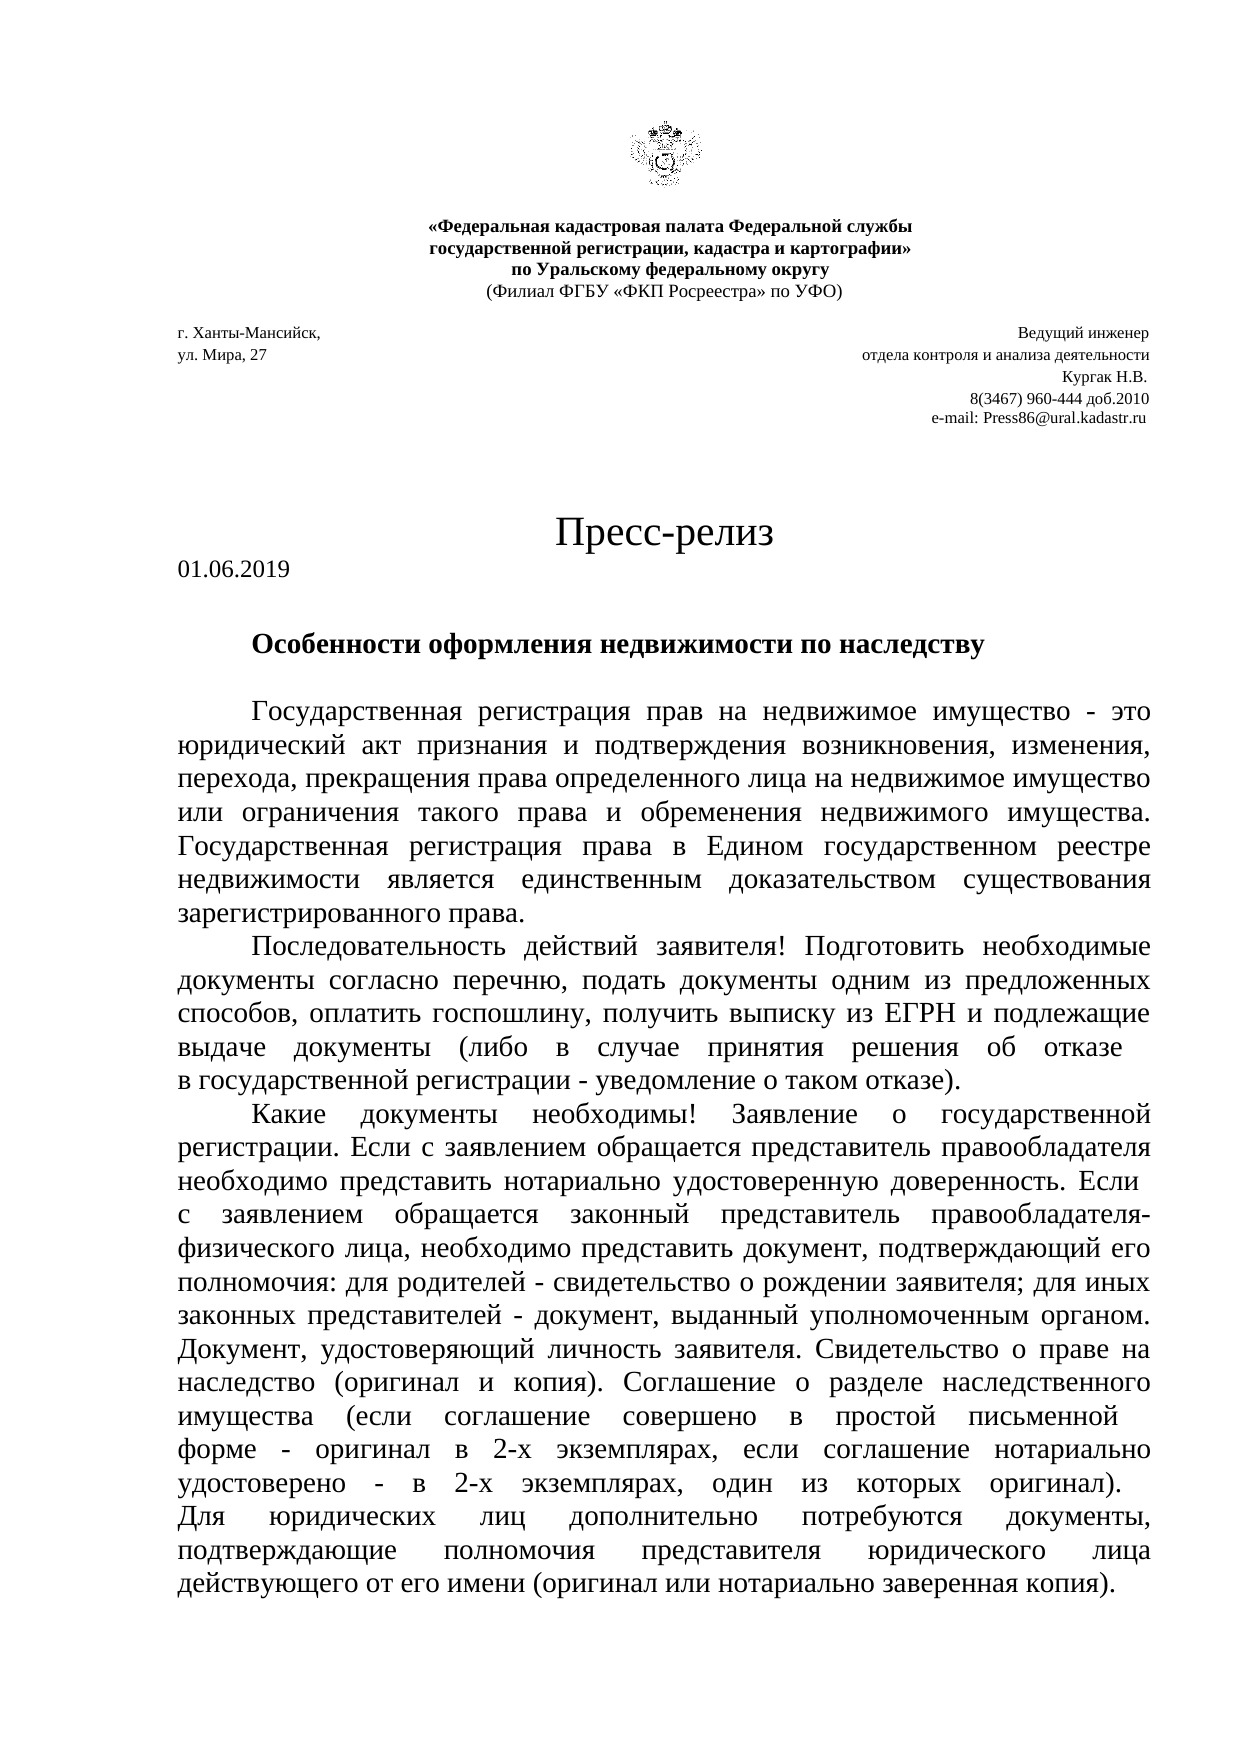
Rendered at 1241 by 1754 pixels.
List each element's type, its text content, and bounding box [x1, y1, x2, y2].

text (Филиал ФГБУ «ФКП Росреестра» по УФО) [177, 280, 1152, 301]
text «Федеральная кадастровая палата Федеральной службы [189, 215, 1152, 237]
text Кургак Н.В. [177, 367, 1152, 386]
text 01.06.2019 [177, 554, 1152, 583]
text по Уральскому федеральному округу [189, 258, 1152, 280]
text Государственная регистрация прав на недвижимое имущество - это юридический акт признания и подтверждения возникновения, изменения, перехода, прекращения права определенного лица на недвижимое имущество или ограничения такого права и обременения недвижимого имущества. Государственная регистрация права в Едином государственном реестре недвижимости является единственным доказательством существования зарегистрированного права. [177, 693, 1152, 928]
text 8(3467) 960-444 доб.2010 [177, 389, 1152, 408]
picture [624, 118, 705, 190]
text Последовательность действий заявителя! Подготовить необходимые документы согласно перечню, подать документы одним из предложенных способов, оплатить госпошлину, получить выписку из ЕГРН и подлежащие выдаче документы (либо в случае принятия решения об отказе в государственной регистрации - уведомление о таком отказе). [177, 928, 1152, 1096]
text e-mail: Press86@ural.kadastr.ru [177, 408, 1152, 427]
text Пресс-релиз [177, 449, 1152, 554]
text г. Ханты-Мансийск, Ведущий инженер ул. Мира, 27 отдела контроля и анализа деятельности [177, 323, 1152, 364]
text Какие документы необходимы! Заявление о государственной регистрации. Если с заявлением обращается представитель правообладателя необходимо представить нотариально удостоверенную доверенность. Если с заявлением обращается законный представитель правообладателя-физического лица, необходимо представить документ, подтверждающий его полномочия: для родителей - свидетельство о рождении заявителя; для иных законных представителей - документ, выданный уполномоченным органом. Документ, удостоверяющий личность заявителя. Свидетельство о праве на наследство (оригинал и копия). Соглашение о разделе наследственного имущества (если соглашение совершено в простой письменной форме - оригинал в 2-х экземплярах, если соглашение нотариально удостоверено - в 2-х экземплярах, один из которых оригинал). Для юридических лиц дополнительно потребуются документы, подтверждающие полномочия представителя юридического лица действующего от его имени (оригинал или нотариально заверенная копия). [177, 1096, 1152, 1599]
text государственной регистрации, кадастра и картографии» [189, 237, 1152, 258]
text Особенности оформления недвижимости по наследству [177, 626, 1152, 660]
